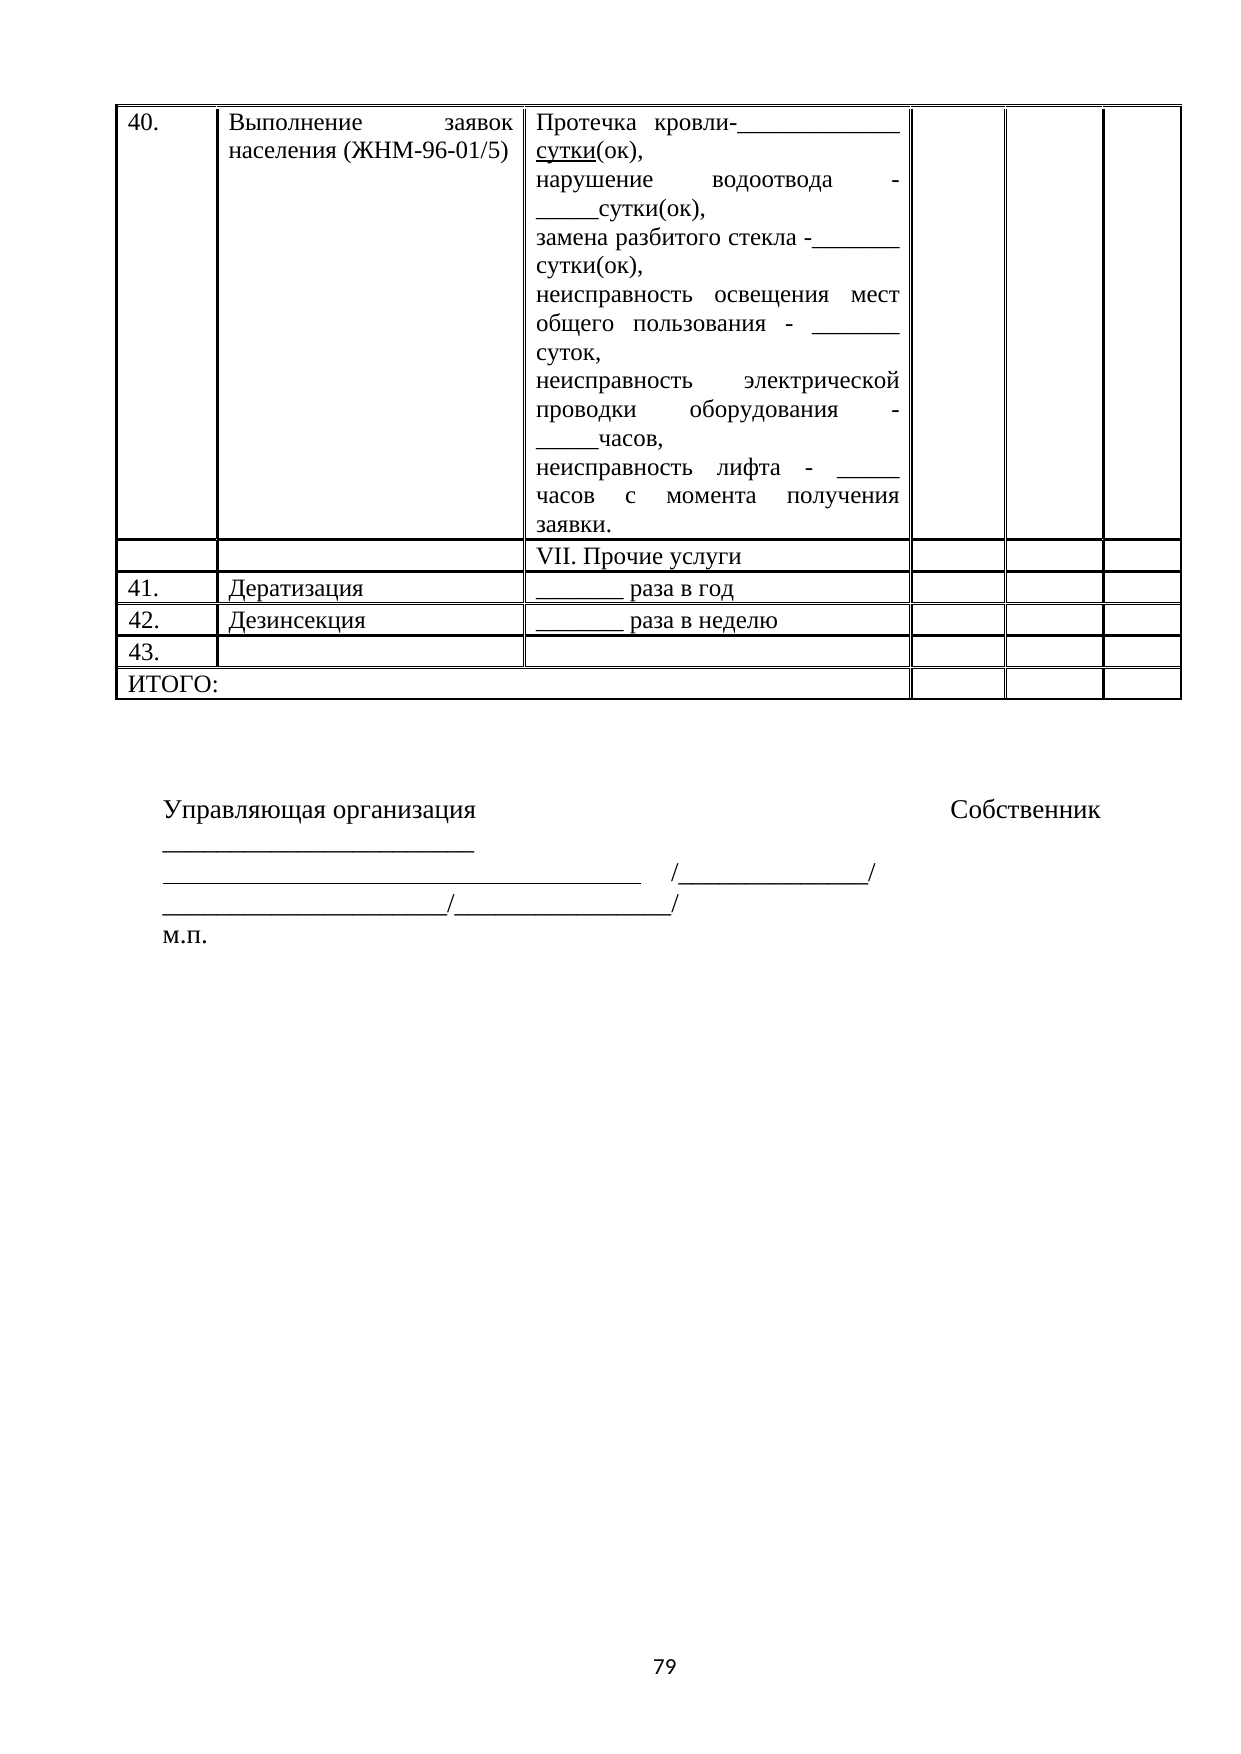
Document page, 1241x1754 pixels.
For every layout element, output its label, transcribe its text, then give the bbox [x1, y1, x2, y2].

table_cell [911, 107, 1006, 538]
table_cell [1105, 637, 1180, 666]
table_cell [1007, 605, 1102, 634]
table_cell [913, 541, 1004, 570]
table_cell [913, 573, 1004, 602]
table_cell [1105, 541, 1180, 570]
table_cell [526, 637, 909, 666]
table_cell [219, 541, 523, 570]
table_cell [118, 541, 216, 570]
text _______________________ [162, 824, 1167, 856]
table_cell 43. [118, 637, 216, 666]
table_cell Протечка кровли-_____________ сутки(ок), нарушение водоотвода - _____сутки(ок), замена разбитого стекла -_______ сутки(ок), неисправность освещения мест общего пользования - _______ суток, неисправность электрической проводки оборудования - _____часов, неисправность лифта - _____ часов с момента получения заявки. [525, 105, 911, 538]
table_cell [1105, 605, 1180, 634]
table_cell [1006, 105, 1103, 538]
table_cell [913, 605, 1004, 634]
text м.п. [162, 918, 1167, 949]
table_cell ИТОГО: [118, 669, 909, 698]
table_cell [1103, 107, 1180, 538]
table_cell [1007, 541, 1102, 570]
table_cell [219, 637, 523, 666]
table_cell 41. [118, 573, 216, 602]
text Управляющая организация Собственник [162, 793, 1167, 824]
table_cell Выполнение заявок населения (ЖНМ-96-01/5) [217, 107, 524, 538]
table_cell [1105, 669, 1180, 698]
table_cell [913, 637, 1004, 666]
table_cell [1007, 669, 1102, 698]
text /______________/ _____________________/________________/ [162, 856, 1167, 918]
table_cell _______ раза в год [526, 573, 909, 602]
table_cell [1105, 573, 1180, 602]
table_cell _______ раза в неделю [526, 605, 909, 634]
table_cell Дезинсекция [219, 605, 523, 634]
table_cell 42. [118, 605, 216, 634]
table_cell [1007, 637, 1102, 666]
table_cell [1007, 573, 1102, 602]
table_cell 40. [118, 105, 217, 538]
table_cell VII. Прочие услуги [526, 541, 909, 570]
table_cell [913, 669, 1004, 698]
table_cell Дератизация [219, 573, 523, 602]
